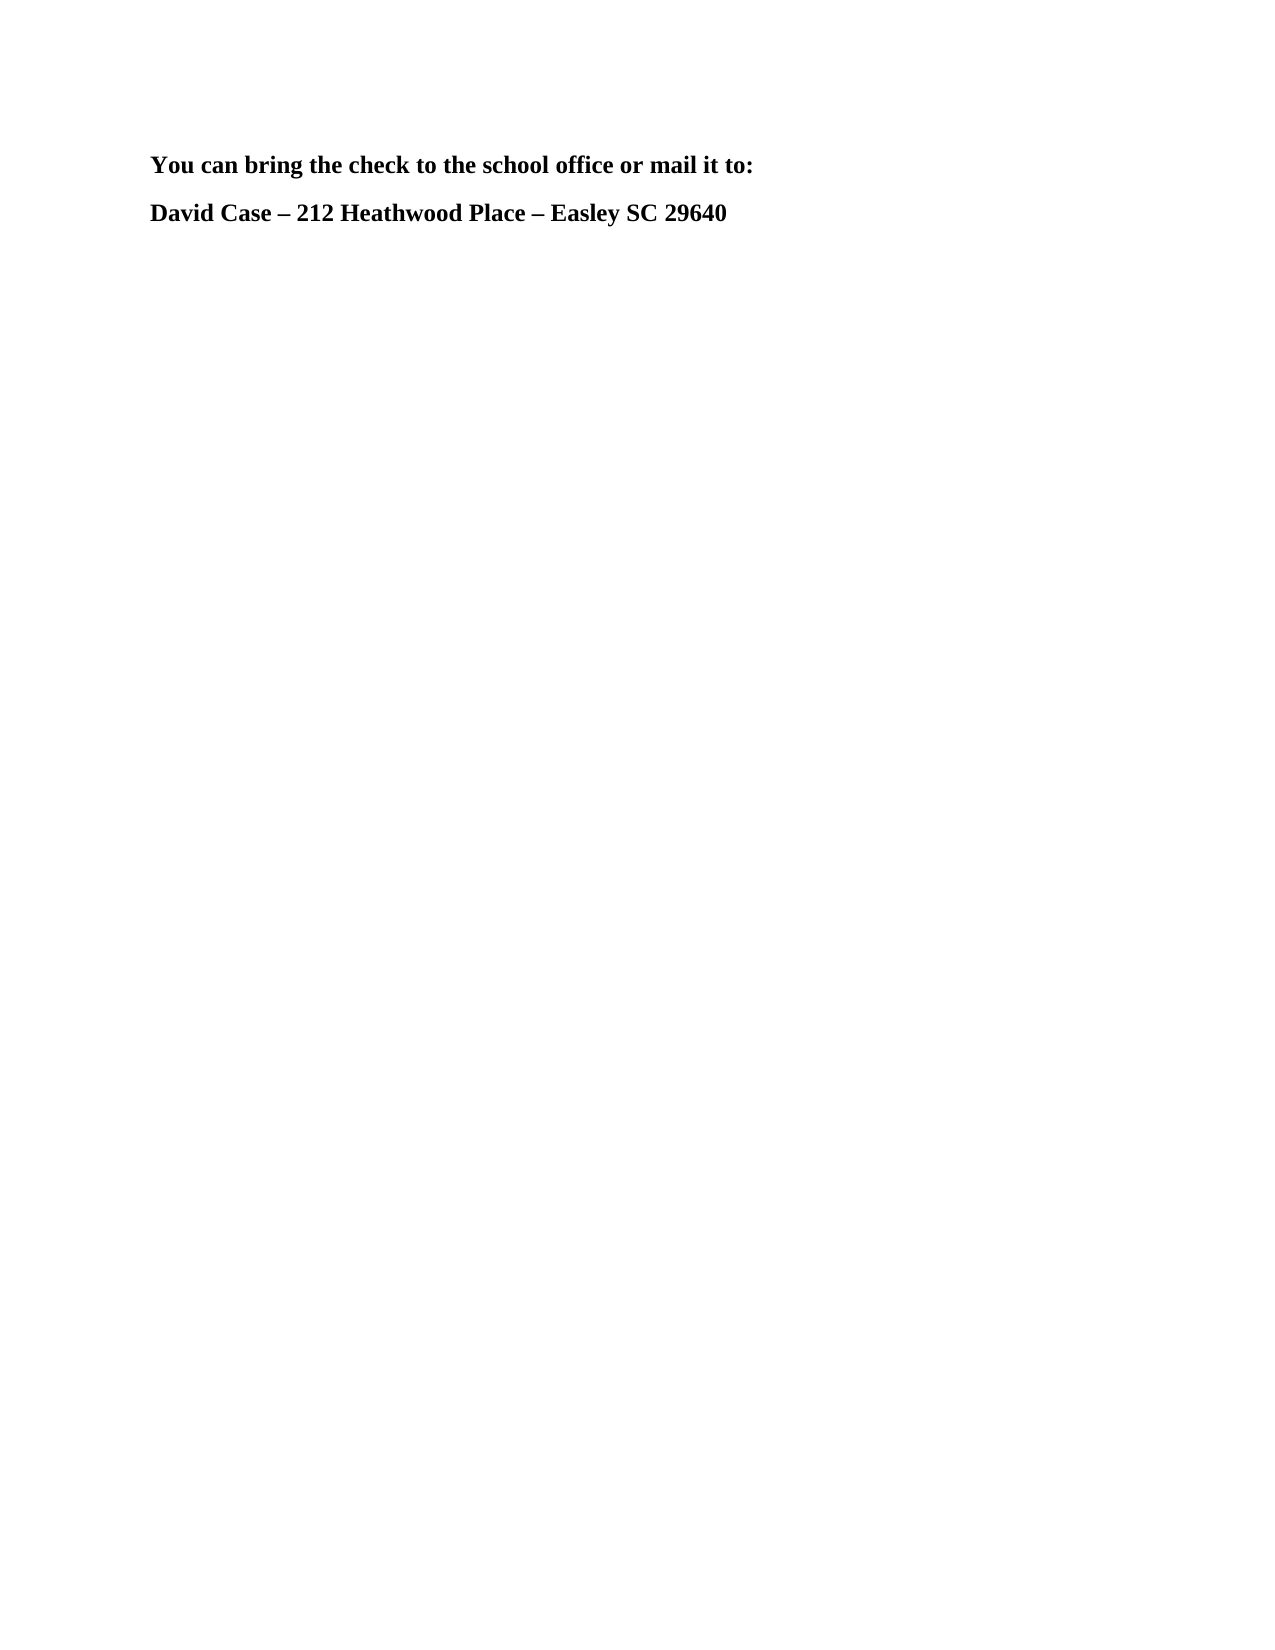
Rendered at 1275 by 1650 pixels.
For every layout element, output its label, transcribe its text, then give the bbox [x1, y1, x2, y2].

text David Case – 212 Heathwood Place – Easley SC 29640 [150, 198, 1125, 226]
text You can bring the check to the school office or mail it to: [150, 150, 1125, 179]
